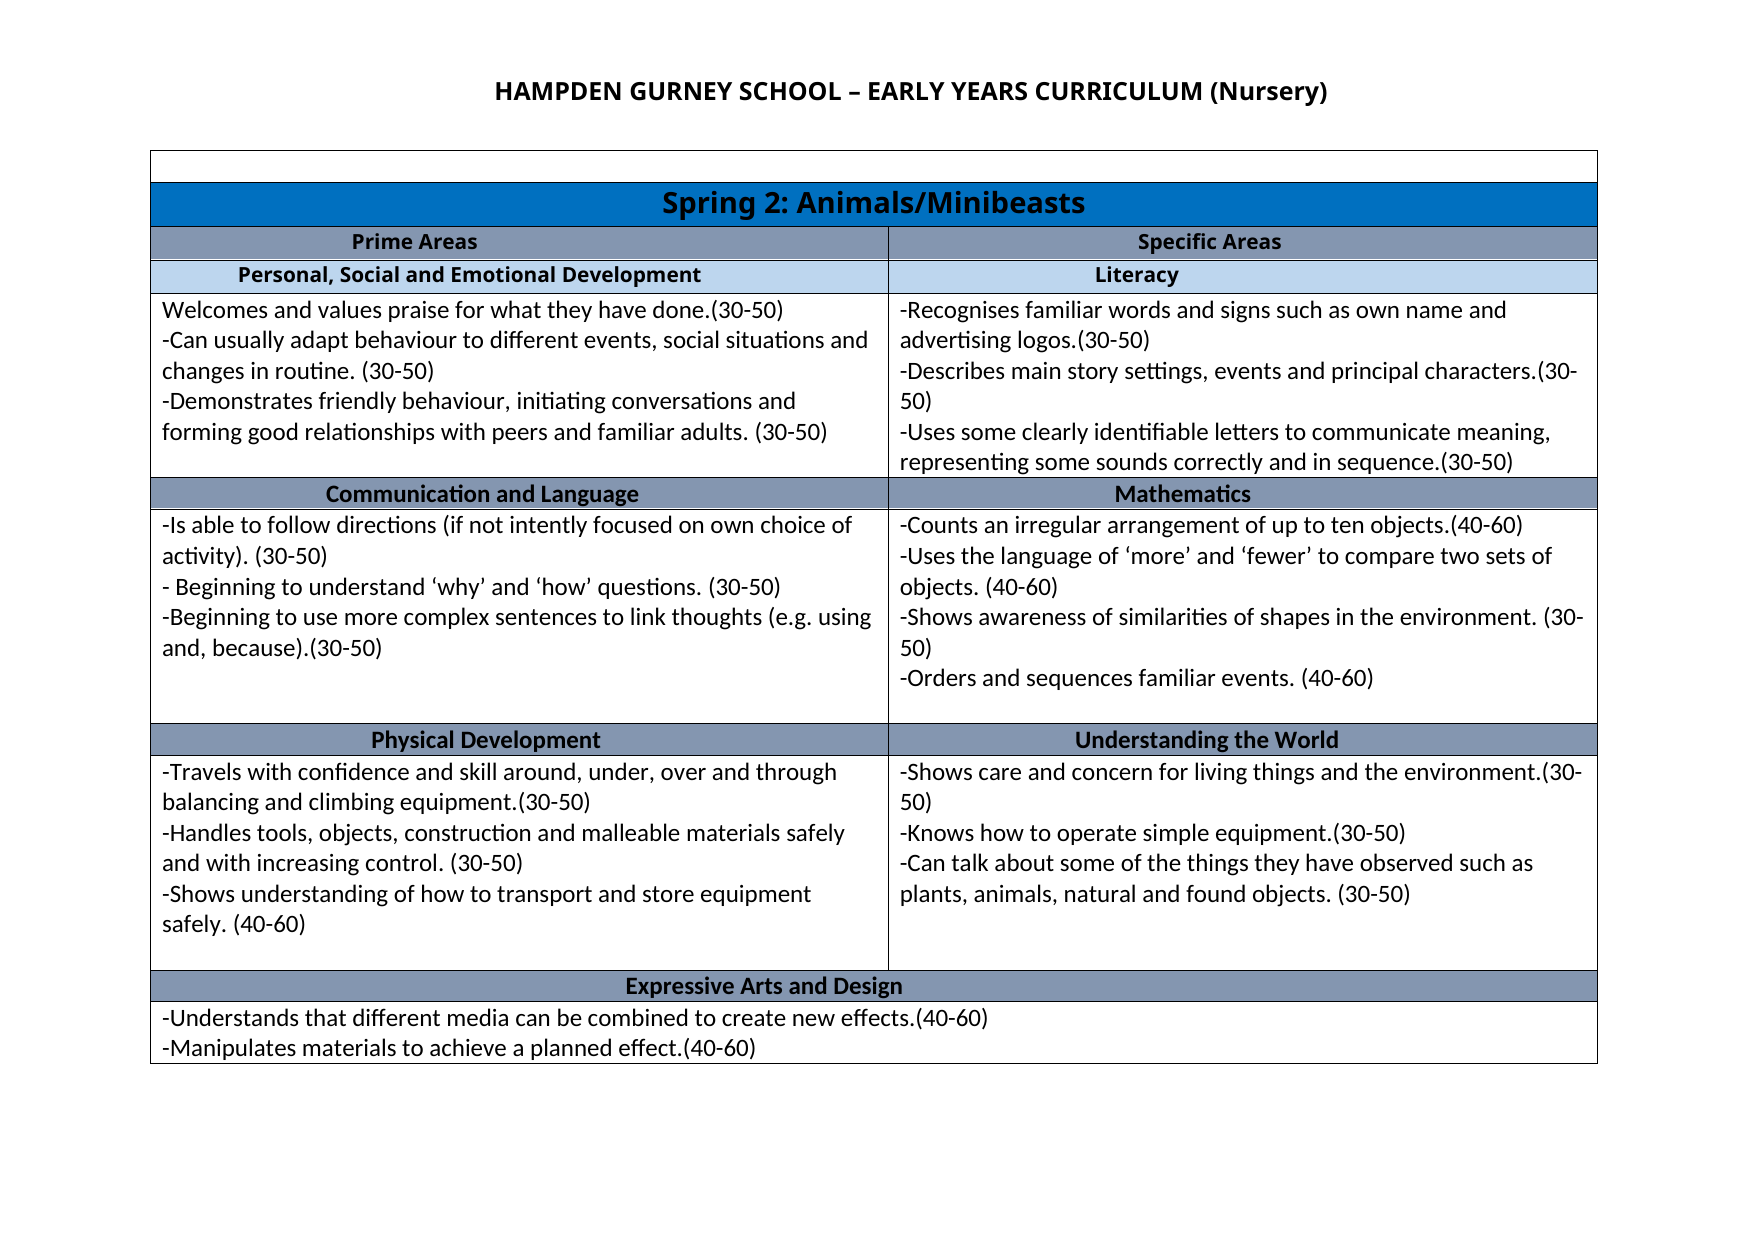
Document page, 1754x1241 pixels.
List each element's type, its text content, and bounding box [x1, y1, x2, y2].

table_cell -Recognises familiar words and signs such as own name and advertising logos.(30-50) -Describes main story settings, events and principal characters.(30-50) -Uses some clearly identifiable letters to communicate meaning, representing some sounds correctly and in sequence.(30-50) [889, 294, 1597, 477]
table_cell Welcomes and values praise for what they have done.(30-50) -Can usually adapt behaviour to different events, social situations and changes in routine. (30-50) -Demonstrates friendly behaviour, initiating conversations and forming good relationships with peers and familiar adults. (30-50) [151, 294, 888, 477]
table_cell Personal, Social and Emotional Development [151, 261, 888, 293]
table_cell Expressive Arts and Design [151, 971, 1597, 1001]
table_cell -Shows care and concern for living things and the environment.(30-50) -Knows how to operate simple equipment.(30-50) -Can talk about some of the things they have observed such as plants, animals, natural and found objects. (30-50) [889, 756, 1597, 969]
table_cell Communication and Language [151, 478, 888, 508]
table_cell -Is able to follow directions (if not intently focused on own choice of activity). (30-50) - Beginning to understand ‘why’ and ‘how’ questions. (30-50) -Beginning to use more complex sentences to link thoughts (e.g. using and, because).(30-50) [151, 510, 888, 723]
table_cell Understanding the World [889, 724, 1597, 755]
table_cell Specific Areas [889, 227, 1597, 259]
table_cell Mathematics [889, 478, 1597, 508]
table_cell -Travels with confidence and skill around, under, over and through balancing and climbing equipment.(30-50) -Handles tools, objects, construction and malleable materials safely and with increasing control. (30-50) -Shows understanding of how to transport and store equipment safely. (40-60) [151, 756, 888, 969]
table_cell Literacy [889, 261, 1597, 293]
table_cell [151, 151, 1597, 182]
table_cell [151, 1002, 1597, 1063]
table_cell -Counts an irregular arrangement of up to ten objects.(40-60) -Uses the language of ‘more’ and ‘fewer’ to compare two sets of objects. (40-60) -Shows awareness of similarities of shapes in the environment. (30-50) -Orders and sequences familiar events. (40-60) [889, 510, 1597, 723]
table_cell Prime Areas [151, 227, 888, 259]
table_cell Physical Development [151, 724, 888, 755]
table_cell Spring 2: Animals/Minibeasts [151, 183, 1597, 226]
